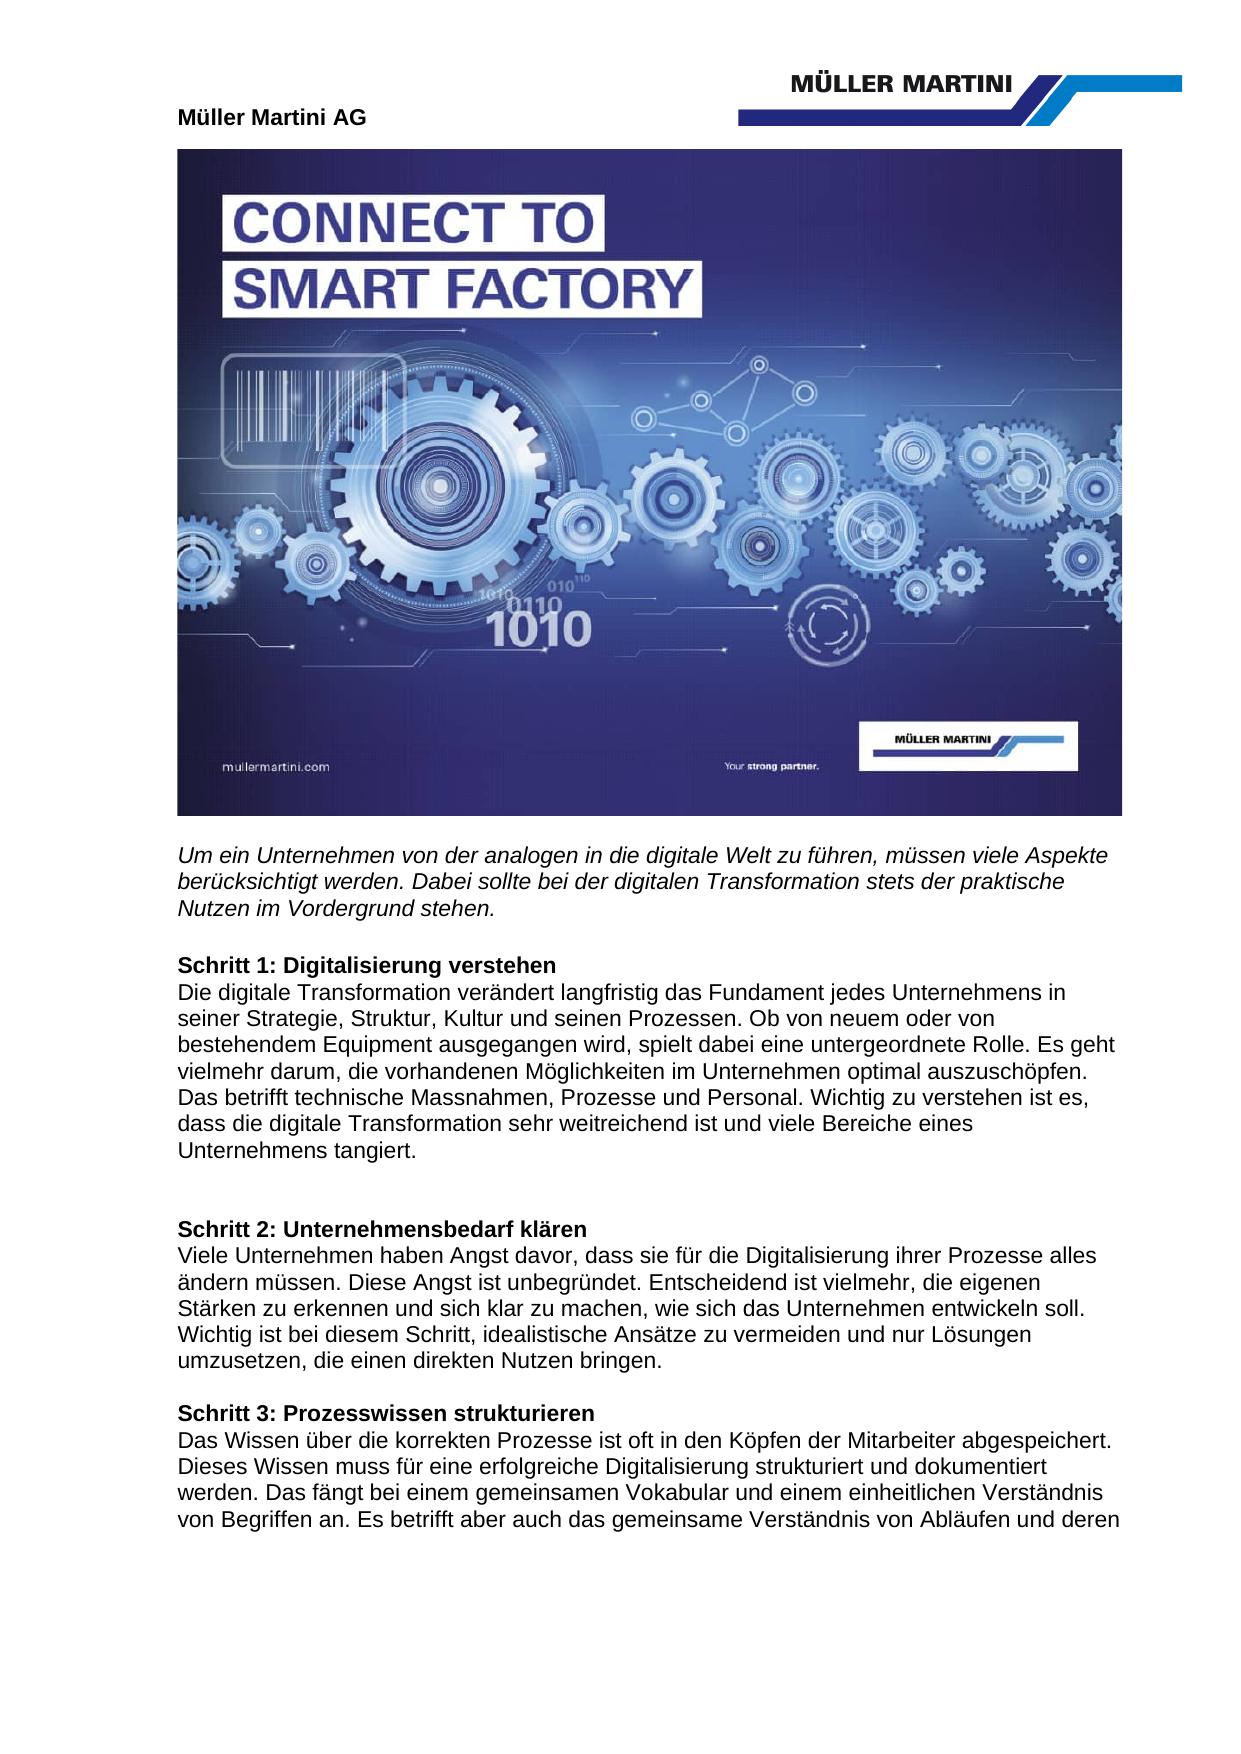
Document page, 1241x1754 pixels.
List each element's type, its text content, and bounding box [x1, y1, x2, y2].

text Die digitale Transformation verändert langfristig das Fundament jedes Unternehmens in seiner Strategie, Struktur, Kultur und seinen Prozessen. Ob von neuem oder von bestehendem Equipment ausgegangen wird, spielt dabei eine untergeordnete Rolle. Es geht vielmehr darum, die vorhandenen Möglichkeiten im Unternehmen optimal auszuschöpfen. Das betrifft technische Massnahmen, Prozesse und Personal. Wichtig zu verstehen ist es, dass die digitale Transformation sehr weitreichend ist und viele Bereiche eines Unternehmens tangiert. [177, 978, 1122, 1163]
text Um ein Unternehmen von der analogen in die digitale Welt zu führen, müssen viele Aspekte berücksichtigt werden. Dabei sollte bei der digitalen Transformation stets der praktische Nutzen im Vordergrund stehen. [177, 842, 1122, 921]
picture [177, 149, 1123, 816]
text Schritt 3: Prozesswissen strukturieren [177, 1400, 1122, 1427]
text Schritt 1: Digitalisierung verstehen [177, 952, 1122, 978]
text Schritt 2: Unternehmensbedarf klären [177, 1216, 1122, 1242]
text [177, 1427, 1122, 1532]
picture [738, 70, 1183, 126]
text Viele Unternehmen haben Angst davor, dass sie für die Digitalisierung ihrer Prozesse alles ändern müssen. Diese Angst ist unbegründet. Entscheidend ist vielmehr, die eigenen Stärken zu erkennen und sich klar zu machen, wie sich das Unternehmen entwickeln soll. Wichtig ist bei diesem Schritt, idealistische Ansätze zu vermeiden und nur Lösungen umzusetzen, die einen direkten Nutzen bringen. [177, 1242, 1122, 1374]
